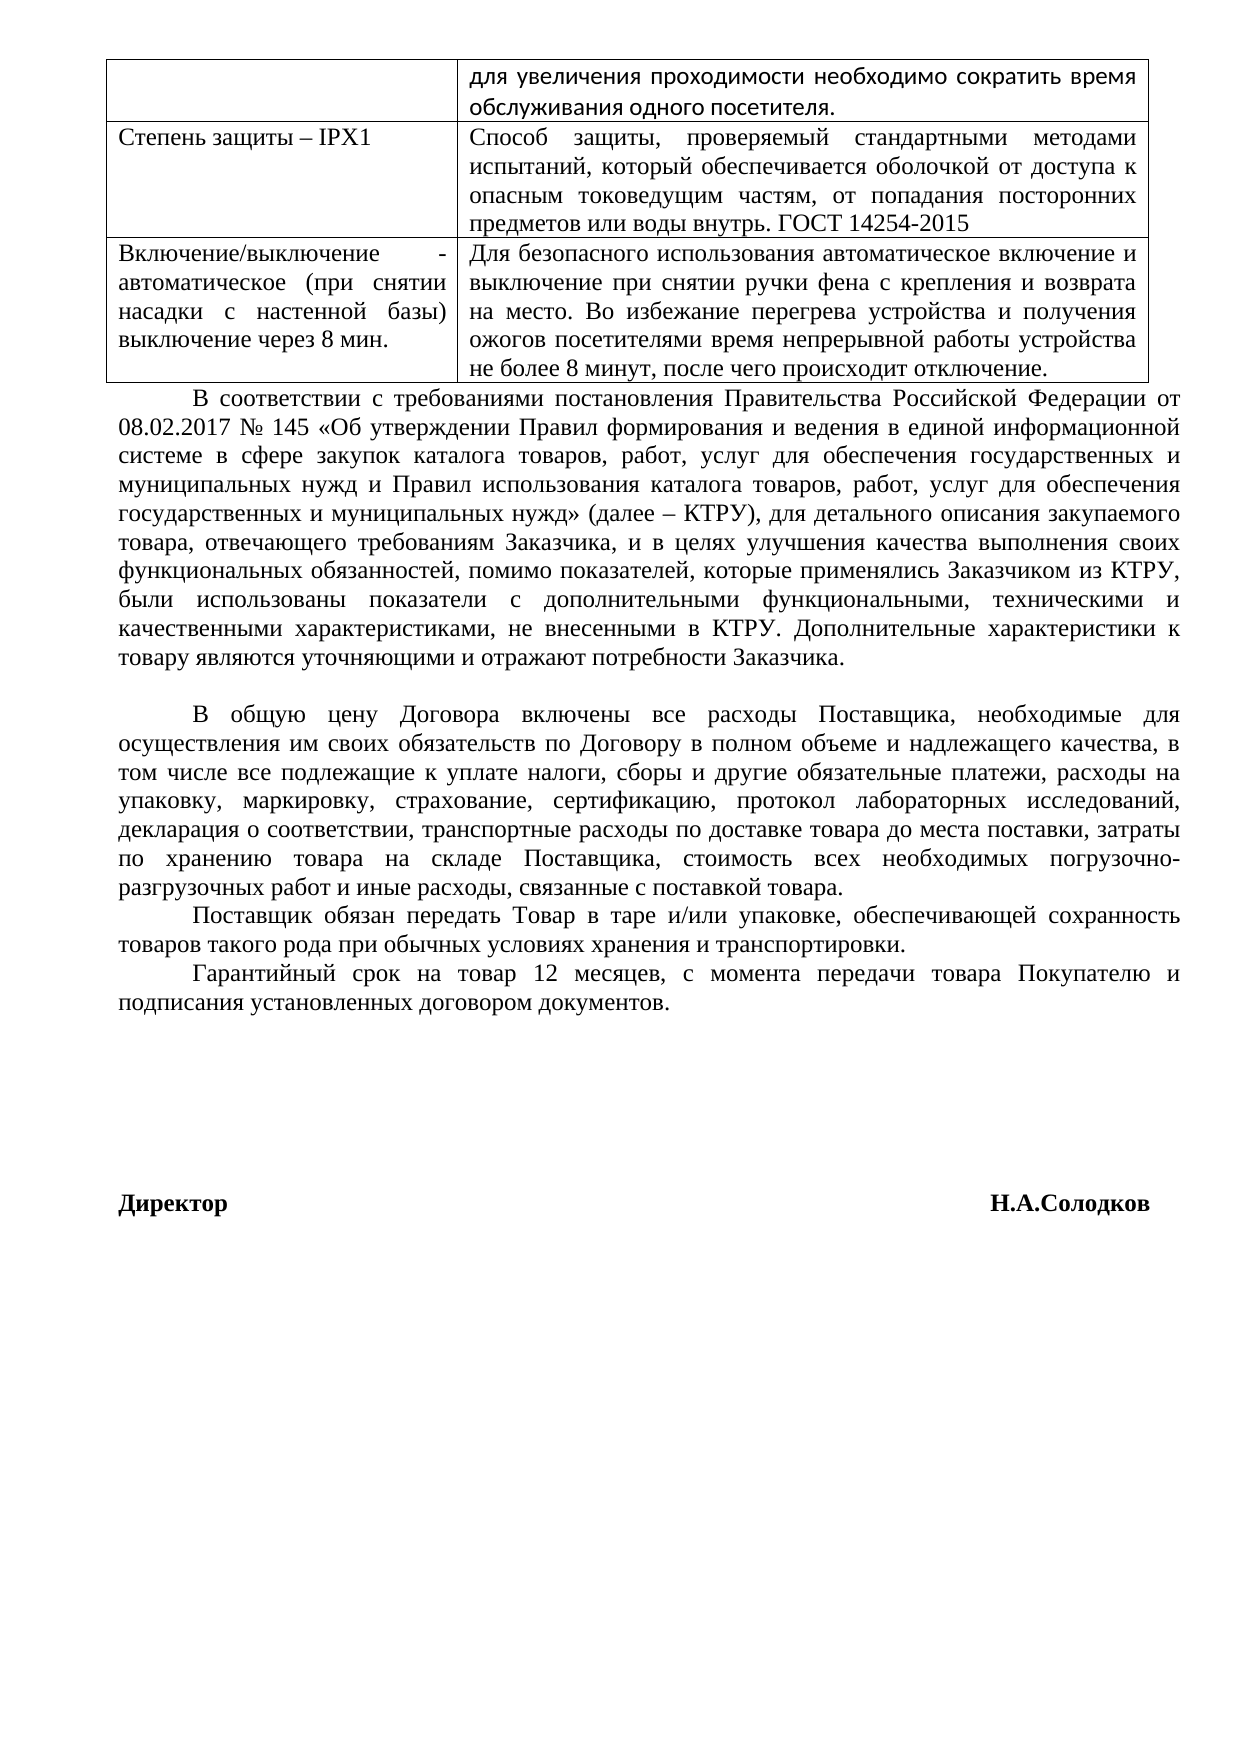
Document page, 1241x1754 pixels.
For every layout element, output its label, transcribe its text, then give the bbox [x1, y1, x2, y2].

table_cell Степень защиты – IPX1 [107, 122, 457, 237]
text В соответствии с требованиями постановления Правительства Российской Федерации от 08.02.2017 № 145 «Об утверждении Правил формирования и ведения в единой информационной системе в сфере закупок каталога товаров, работ, услуг для обеспечения государственных и муниципальных нужд и Правил использования каталога товаров, работ, услуг для обеспечения государственных и муниципальных нужд» (далее – КТРУ), для детального описания закупаемого товара, отвечающего требованиям Заказчика, и в целях улучшения качества выполнения своих функциональных обязанностей, помимо показателей, которые применялись Заказчиком из КТРУ, были использованы показатели с дополнительными функциональными, техническими и качественными характеристиками, не внесенными в КТРУ. Дополнительные характеристики к товару являются уточняющими и отражают потребности Заказчика. [118, 383, 1181, 671]
text Гарантийный срок на товар 12 месяцев, с момента передачи товара Покупателю и подписания установленных договором документов. [118, 958, 1181, 1016]
table_cell Способ защиты, проверяемый стандартными методами испытаний, который обеспечивается оболочкой от доступа к опасным токоведущим частям, от попадания посторонних предметов или воды внутрь. ГОСТ 14254-2015 [458, 122, 1148, 237]
text Поставщик обязан передать Товар в таре и/или упаковке, обеспечивающей сохранность товаров такого рода при обычных условиях хранения и транспортировки. [118, 901, 1181, 958]
text В общую цену Договора включены все расходы Поставщика, необходимые для осуществления им своих обязательств по Договору в полном объеме и надлежащего качества, в том числе все подлежащие к уплате налоги, сборы и другие обязательные платежи, расходы на упаковку, маркировку, страхование, сертификацию, протокол лабораторных исследований, декларация о соответствии, транспортные расходы по доставке товара до места поставки, затраты по хранению товара на складе Поставщика, стоимость всех необходимых погрузочно-разгрузочных работ и иные расходы, связанные с поставкой товара. [118, 699, 1181, 901]
table_cell Для безопасного использования автоматическое включение и выключение при снятии ручки фена с крепления и возврата на место. Во избежание перегрева устройства и получения ожогов посетителями время непрерывной работы устройства не более 8 минут, после чего происходит отключение. [458, 238, 1148, 382]
table_cell Включение/выключение - автоматическое (при снятии насадки с настенной базы) выключение через 8 мин. [107, 238, 457, 382]
text Директор Н.А.Солодков [118, 1188, 1181, 1217]
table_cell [107, 60, 457, 121]
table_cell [458, 60, 1148, 121]
